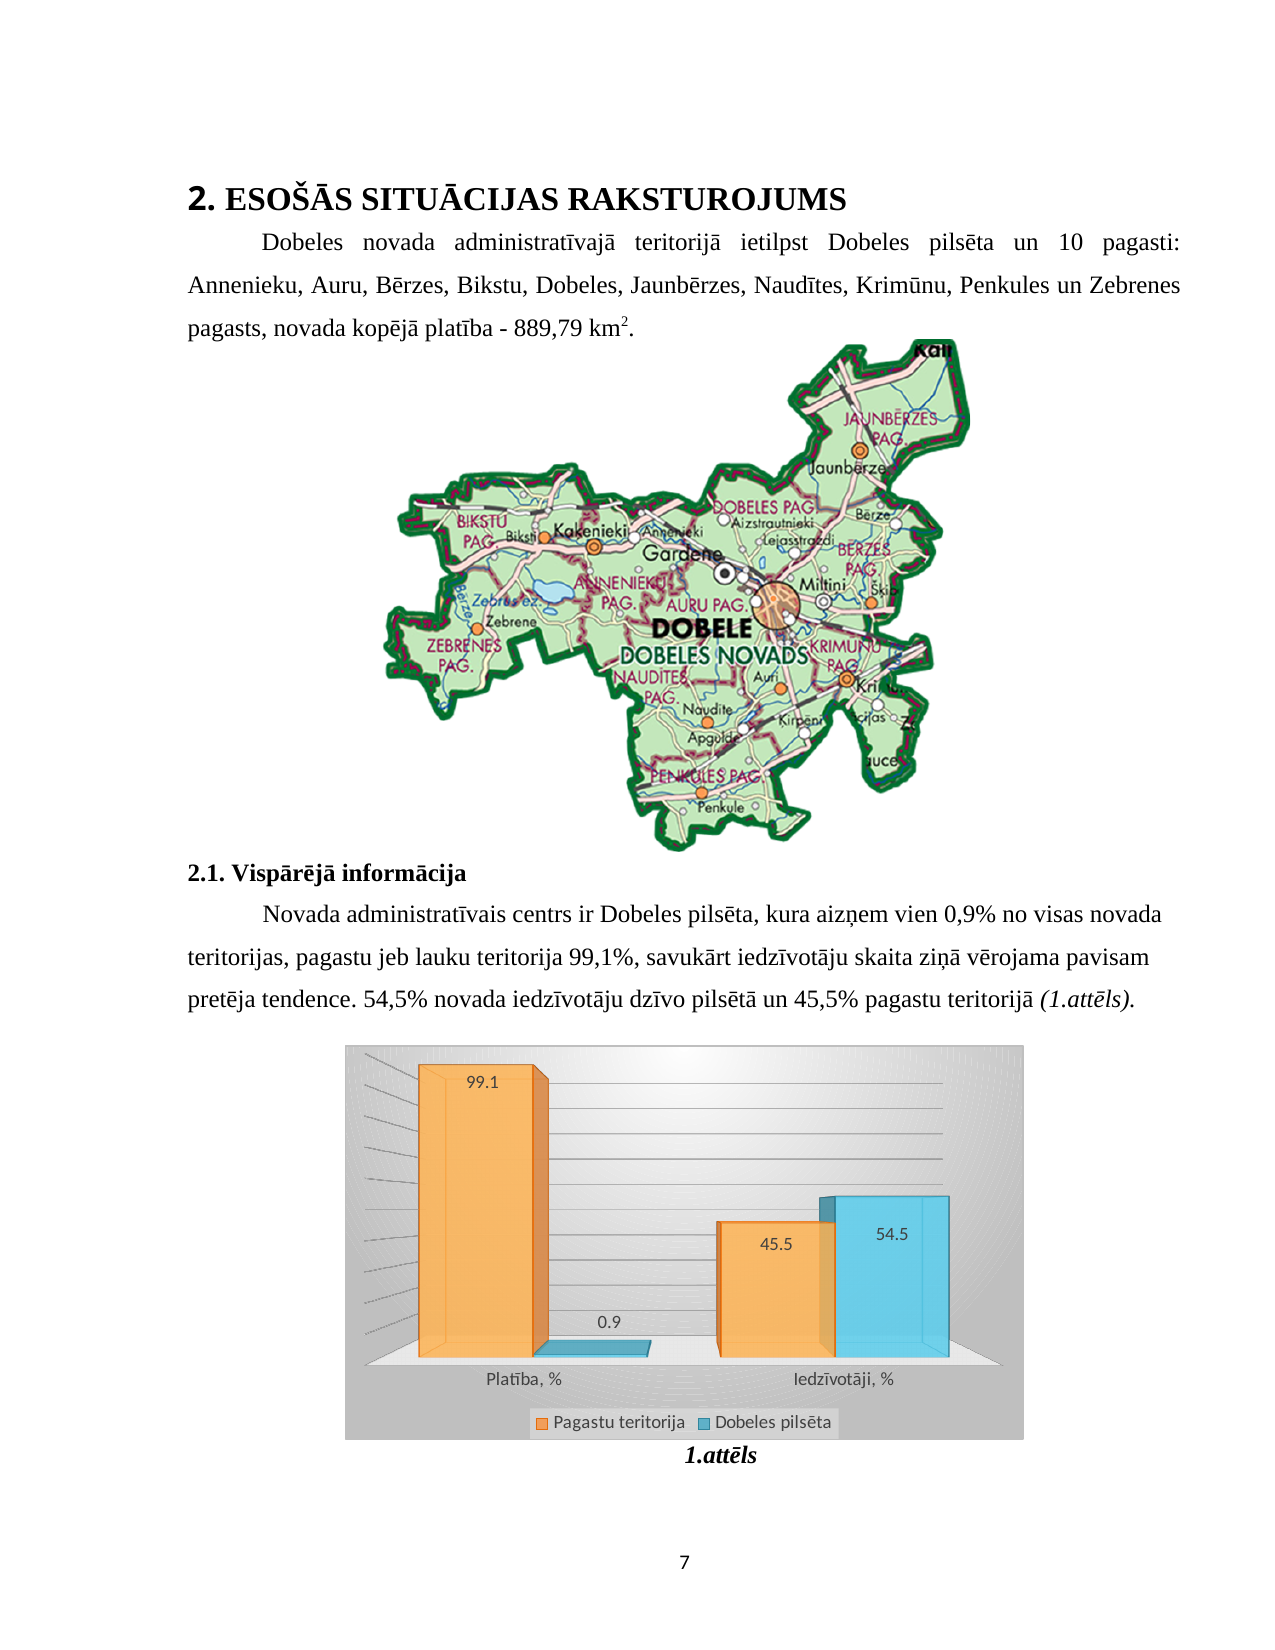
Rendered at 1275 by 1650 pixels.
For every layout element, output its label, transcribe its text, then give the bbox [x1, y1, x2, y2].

text 1.attēls [187, 1440, 1181, 1469]
subtitle 2.1. Vispārējā informācija [187, 858, 1181, 886]
subtitle 2. ESOŠĀS SITUĀCIJAS RAKSTUROJUMS [187, 175, 1181, 220]
text Novada administratīvais centrs ir Dobeles pilsēta, kura aizņem vien 0,9% no visas novada teritorijas, pagastu jeb lauku teritorija 99,1%, savukārt iedzīvotāju skaita ziņā vērojama pavisam pretēja tendence. 54,5% novada iedzīvotāju dzīvo pilsētā un 45,5% pagastu teritorijā (1.attēls). [187, 899, 1181, 1013]
picture [382, 339, 971, 852]
text Dobeles novada administratīvajā teritorijā ietilpst Dobeles pilsēta un 10 pagasti: Annenieku, Auru, Bērzes, Bikstu, Dobeles, Jaunbērzes, Naudītes, Krimūnu, Penkules un Zebrenes pagasts, novada kopējā platība - 889,79 km2. [187, 227, 1181, 342]
